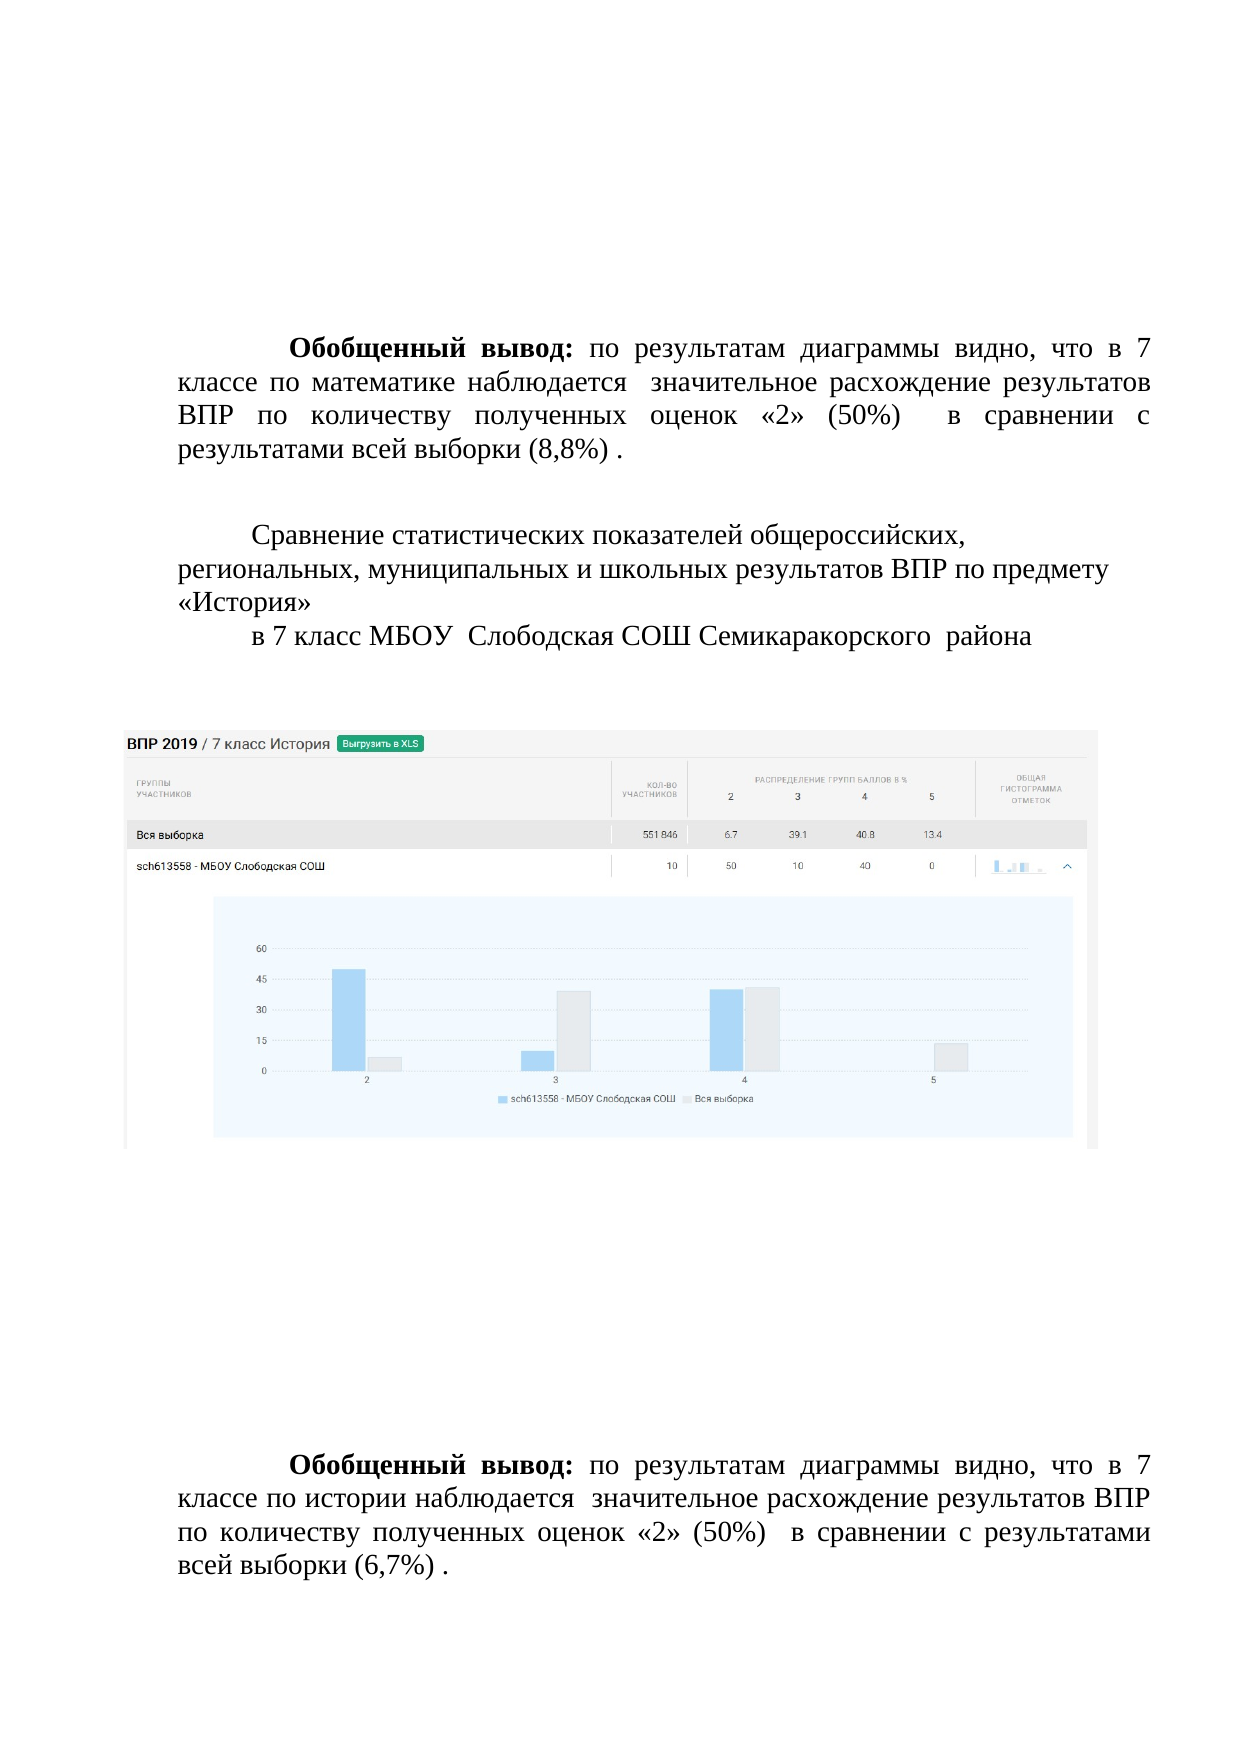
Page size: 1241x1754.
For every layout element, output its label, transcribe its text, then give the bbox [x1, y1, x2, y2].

list Сравнение статистических показателей общероссийских, региональных, муниципальных и школьных результатов ВПР по предмету «История» [177, 517, 1152, 618]
list в 7 класс МБОУ Слободская СОШ Семикаракорского района [177, 618, 1152, 652]
picture [123, 730, 1099, 1149]
list Обобщенный вывод: по результатам диаграммы видно, что в 7 классе по истории наблюдается значительное расхождение результатов ВПР по количеству полученных оценок «2» (50%) в сравнении с результатами всей выборки (6,7%) . [177, 1447, 1152, 1581]
list Обобщенный вывод: по результатам диаграммы видно, что в 7 классе по математике наблюдается значительное расхождение результатов ВПР по количеству полученных оценок «2» (50%) в сравнении с результатами всей выборки (8,8%) . [177, 330, 1152, 464]
